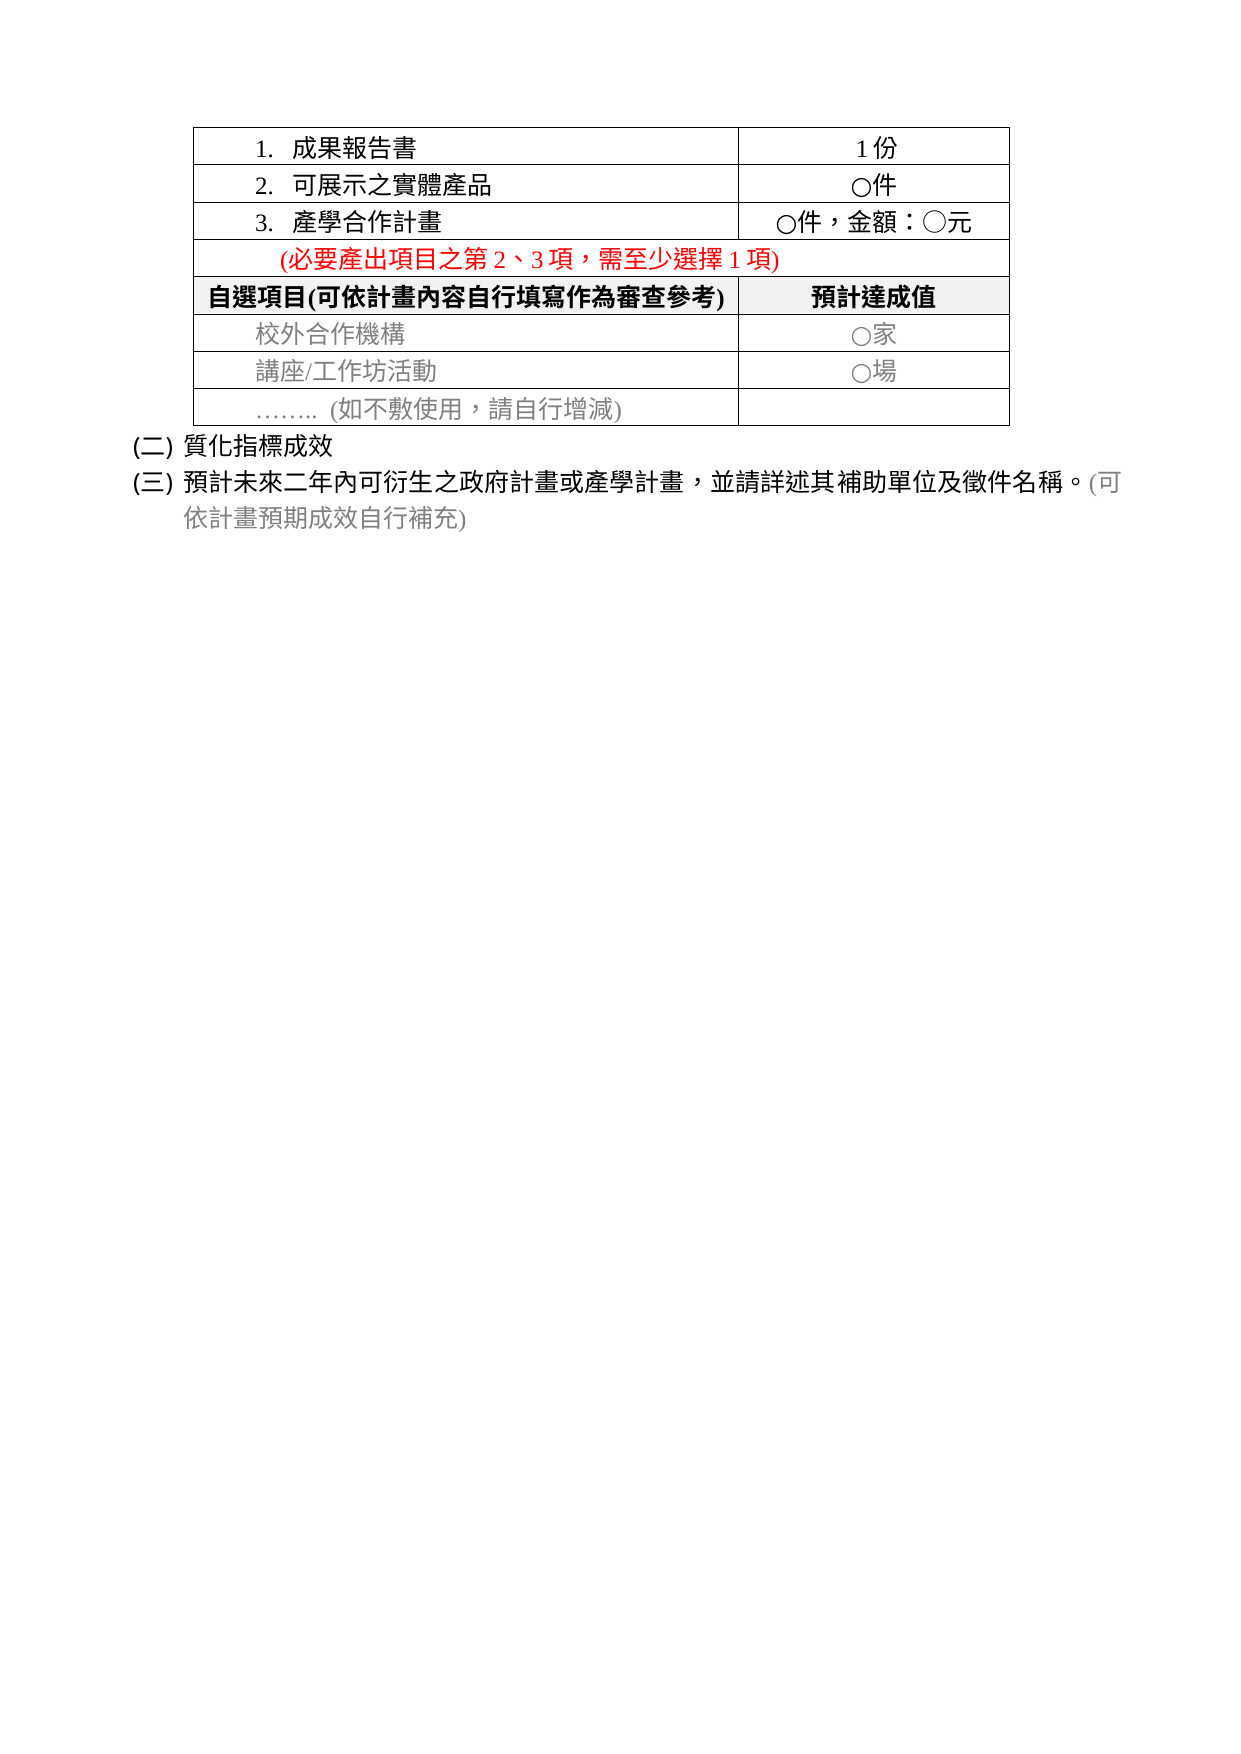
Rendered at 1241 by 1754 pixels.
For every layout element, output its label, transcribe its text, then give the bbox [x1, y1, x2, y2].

table_cell 校外合作機構 [194, 315, 738, 351]
table_cell ○件 [739, 165, 1009, 202]
table_cell 產學合作計畫 [194, 203, 738, 239]
table_cell 預計達成值 [739, 277, 1009, 313]
table_cell …….. (如不敷使用，請自行增減) [194, 389, 738, 425]
table_cell (必要產出項目之第2、3項，需至少選擇1項) [194, 240, 1009, 276]
table_cell ○場 [739, 352, 1009, 388]
table_cell 自選項目(可依計畫內容自行填寫作為審查參考) [194, 277, 738, 313]
table_cell [739, 389, 1009, 425]
table_cell 成果報告書 [194, 128, 738, 164]
table_cell 講座/工作坊活動 [194, 352, 738, 388]
list 質化指標成效 [133, 426, 1122, 463]
table_cell 1份 [739, 128, 1009, 164]
table_cell ○件，金額：○元 [739, 203, 1009, 239]
table_cell 可展示之實體產品 [194, 165, 738, 202]
list 預計未來二年內可衍生之政府計畫或產學計畫，並請詳述其補助單位及徵件名稱。(可依計畫預期成效自行補充) [133, 463, 1122, 535]
table_cell ○家 [739, 315, 1009, 351]
